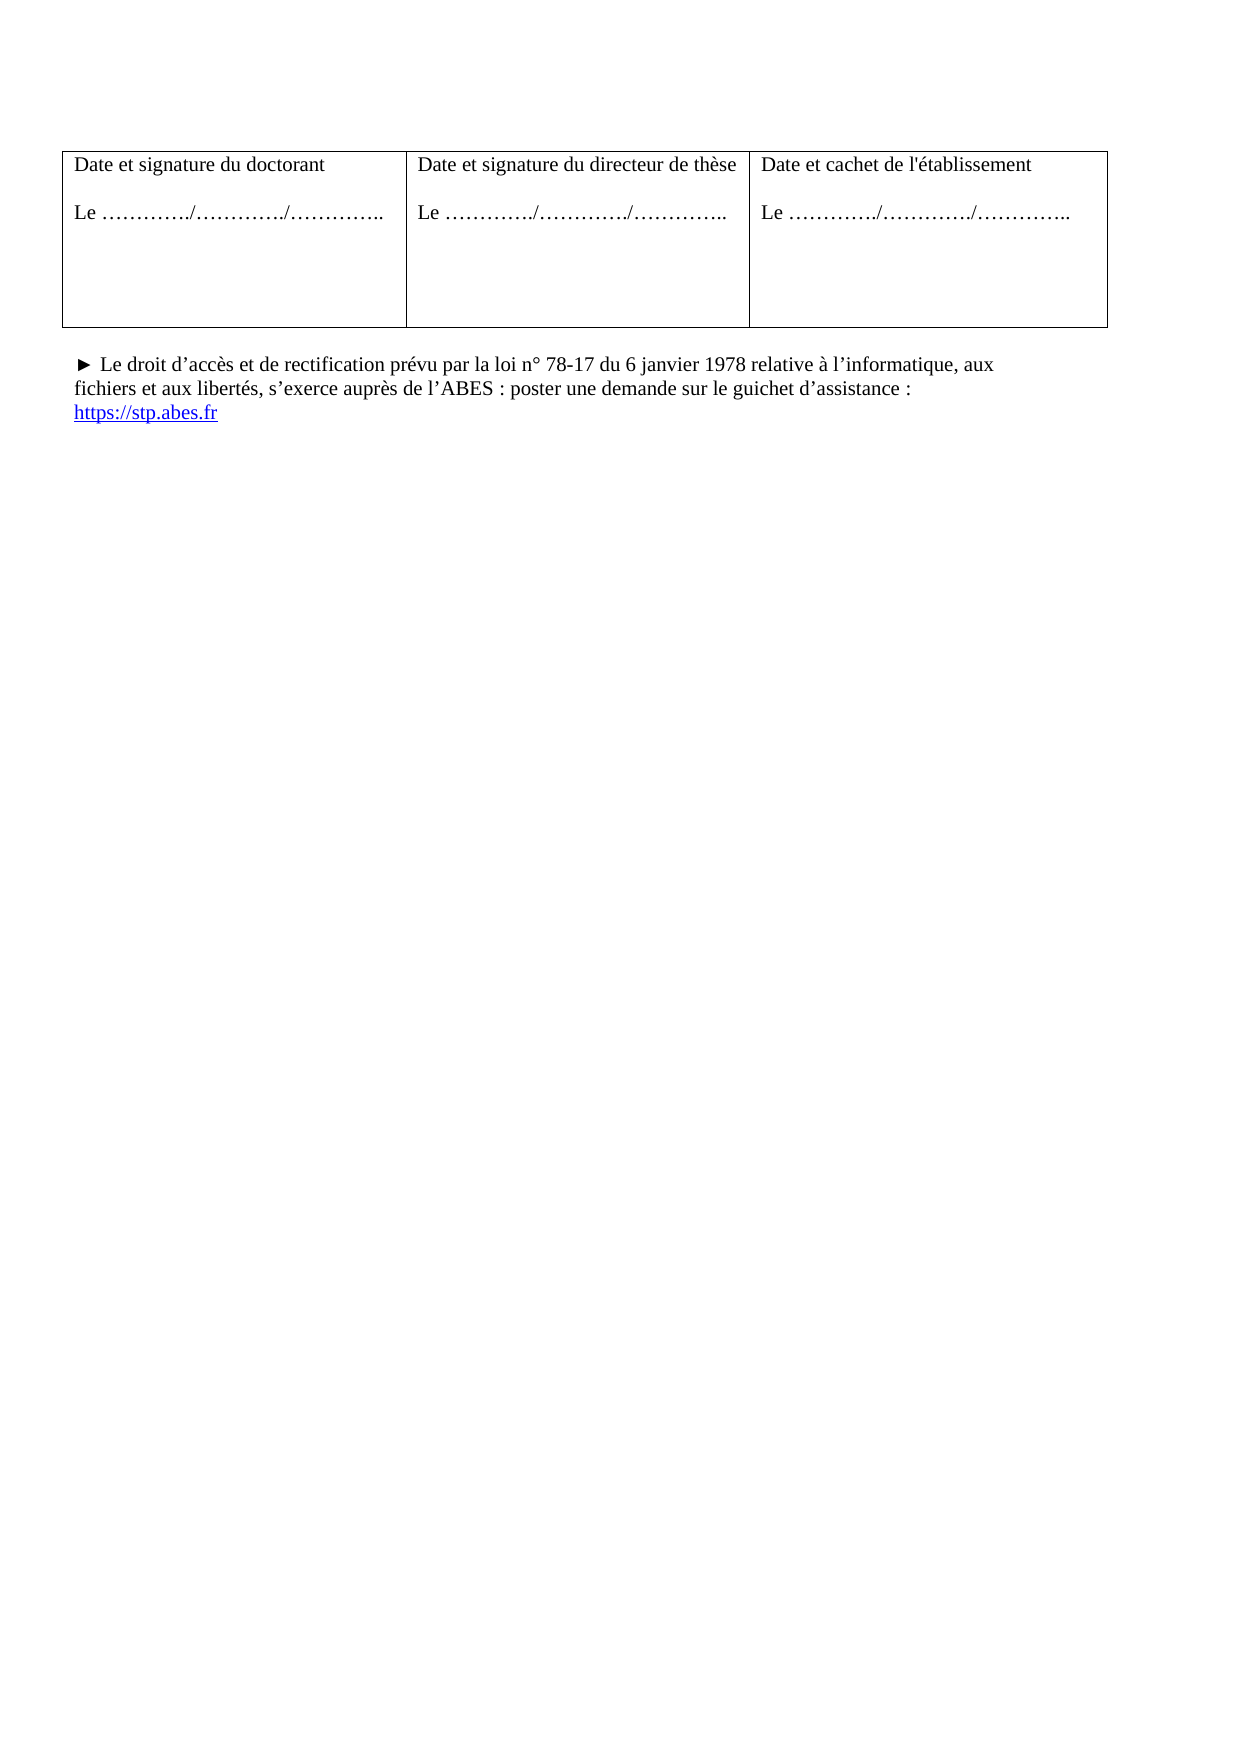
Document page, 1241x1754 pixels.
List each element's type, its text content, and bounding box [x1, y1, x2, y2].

table_header Date et signature du doctorant Le …………./…………./………….. [63, 152, 406, 327]
text ► Le droit d’accès et de rectification prévu par la loi n° 78-17 du 6 janvier 1978 relative à l’informatique, aux fichiers et aux libertés, s’exerce auprès de l’ABES : poster une demande sur le guichet d’assistance : https://stp.abes.fr [74, 352, 1048, 424]
table_header Date et cachet de l'établissement Le …………./…………./………….. [750, 152, 1107, 327]
table_header Date et signature du directeur de thèse Le …………./…………./………….. [407, 152, 749, 327]
